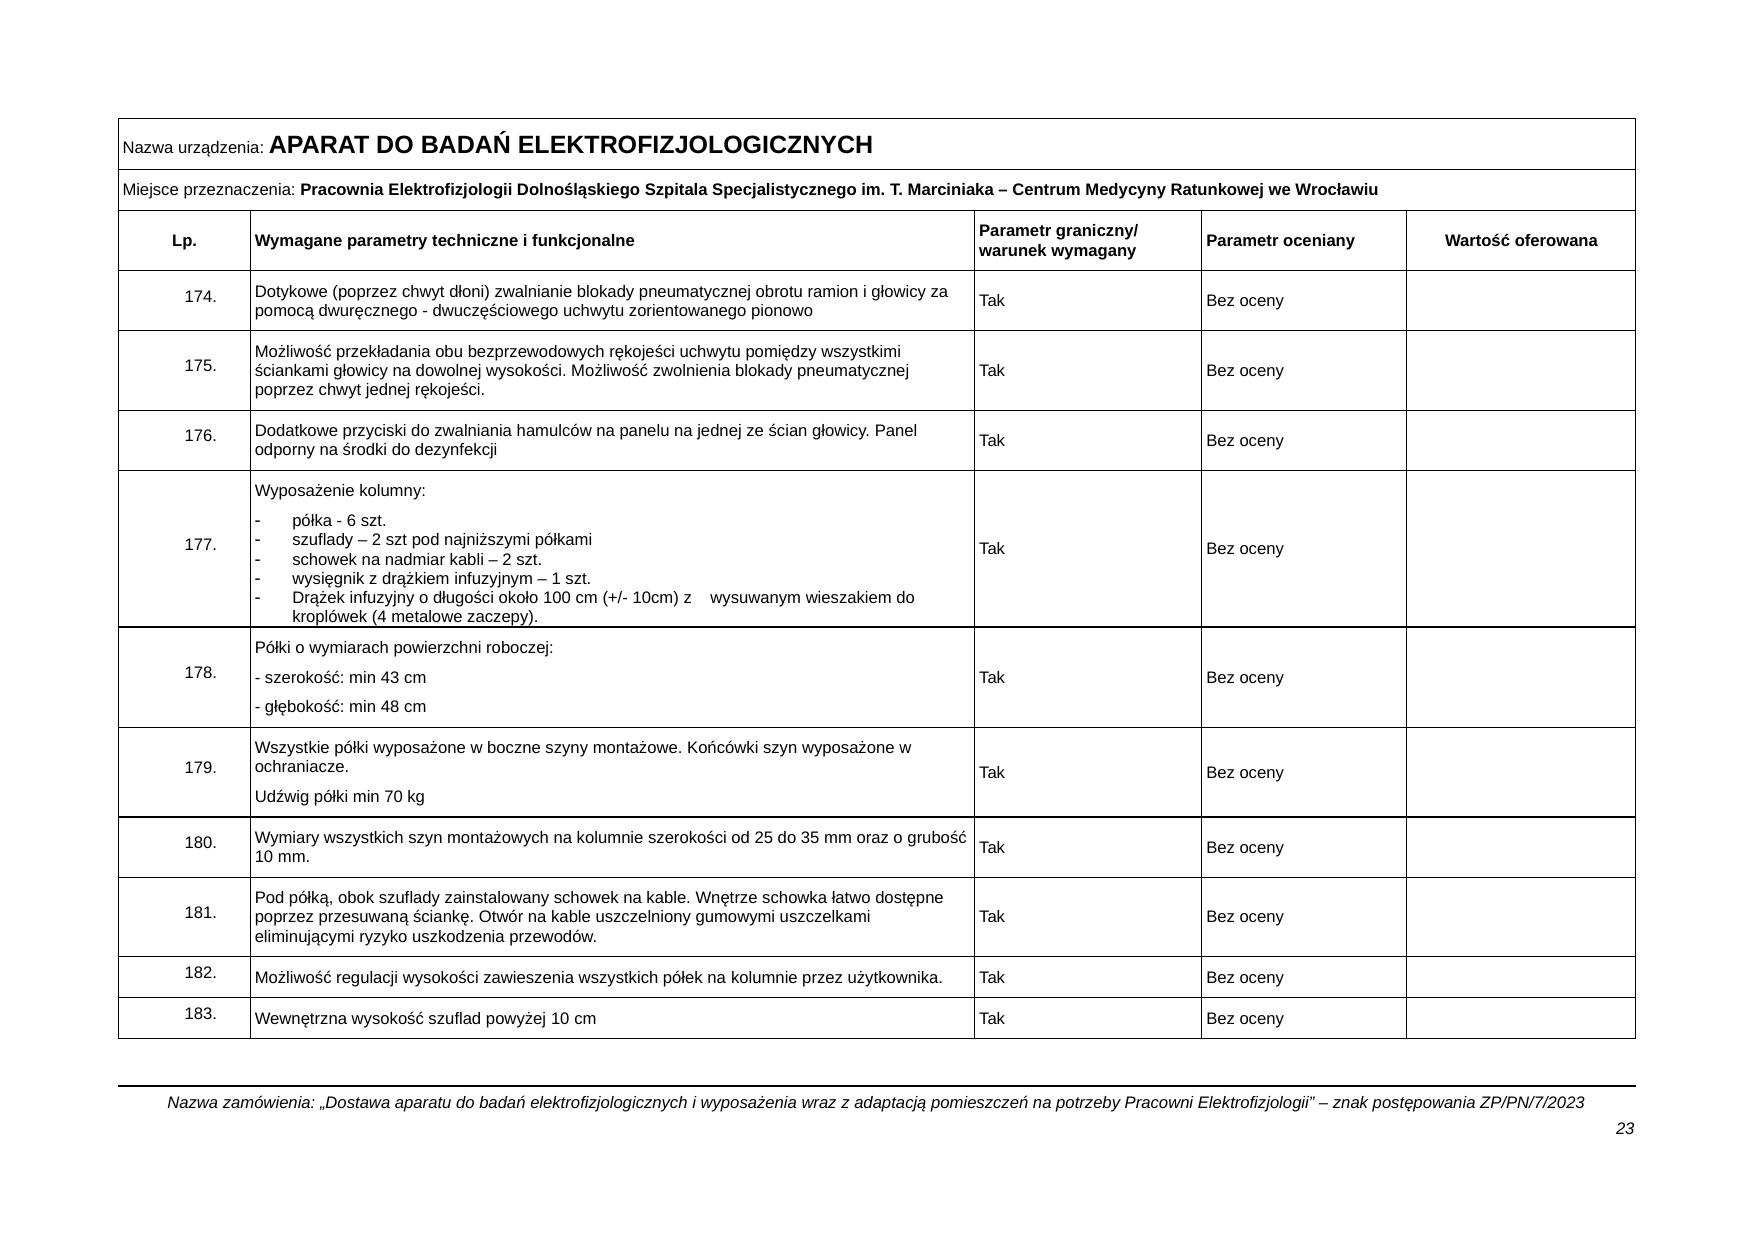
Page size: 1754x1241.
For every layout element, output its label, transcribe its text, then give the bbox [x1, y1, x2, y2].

table_cell Tak [975, 628, 1201, 727]
table_cell [1407, 471, 1635, 626]
table_cell [119, 471, 250, 626]
table_cell Tak [975, 271, 1201, 330]
table_cell Parametr oceniany [1202, 211, 1406, 270]
table_cell Bez oceny [1202, 818, 1406, 877]
table_cell Bez oceny [1202, 998, 1406, 1038]
table_cell Wyposażenie kolumny: półka - 6 szt. szuflady – 2 szt pod najniższymi półkami schowek na nadmiar kabli – 2 szt. wysięgnik z drążkiem infuzyjnym – 1 szt. Drążek infuzyjny o długości około 100 cm (+/- 10cm) z wysuwanym wieszakiem do kroplówek (4 metalowe zaczepy). [251, 471, 974, 626]
table_cell Tak [975, 878, 1201, 956]
table_cell [119, 957, 250, 997]
table_cell Tak [975, 471, 1201, 626]
table_cell Tak [975, 957, 1201, 997]
table_cell [119, 998, 250, 1038]
table_cell [119, 411, 250, 470]
table_cell [119, 878, 250, 956]
table_cell Parametr graniczny/ warunek wymagany [975, 211, 1201, 270]
table_cell [1407, 998, 1635, 1038]
table_cell Tak [975, 331, 1201, 409]
table_cell [1407, 331, 1635, 409]
table_cell Bez oceny [1202, 878, 1406, 956]
table_cell Bez oceny [1202, 728, 1406, 816]
table_cell Pod półką, obok szuflady zainstalowany schowek na kable. Wnętrze schowka łatwo dostępne poprzez przesuwaną ściankę. Otwór na kable uszczelniony gumowymi uszczelkami eliminującymi ryzyko uszkodzenia przewodów. [251, 878, 974, 956]
table_cell Wewnętrzna wysokość szuflad powyżej 10 cm [251, 998, 974, 1038]
table_cell [119, 628, 250, 727]
table_cell Możliwość regulacji wysokości zawieszenia wszystkich półek na kolumnie przez użytkownika. [251, 957, 974, 997]
table_cell Dotykowe (poprzez chwyt dłoni) zwalnianie blokady pneumatycznej obrotu ramion i głowicy za pomocą dwuręcznego - dwuczęściowego uchwytu zorientowanego pionowo [251, 271, 974, 330]
table_header Nazwa urządzenia: APARAT DO BADAŃ ELEKTROFIZJOLOGICZNYCH [119, 119, 1635, 169]
table_cell Tak [975, 411, 1201, 470]
table_cell [1407, 818, 1635, 877]
table_cell [119, 271, 250, 330]
table_cell Tak [975, 728, 1201, 816]
table_cell Wszystkie półki wyposażone w boczne szyny montażowe. Końcówki szyn wyposażone w ochraniacze. Udźwig półki min 70 kg [251, 728, 974, 816]
table_cell Lp. [119, 211, 250, 270]
table_cell Bez oceny [1202, 411, 1406, 470]
table_cell [119, 331, 250, 409]
table_cell Wymagane parametry techniczne i funkcjonalne [251, 211, 974, 270]
table_cell [1407, 728, 1635, 816]
table_cell [1407, 628, 1635, 727]
table_cell Bez oceny [1202, 628, 1406, 727]
table_cell [1407, 411, 1635, 470]
table_cell [1407, 878, 1635, 956]
table_cell Bez oceny [1202, 957, 1406, 997]
table_cell Miejsce przeznaczenia: Pracownia Elektrofizjologii Dolnośląskiego Szpitala Specjalistycznego im. T. Marciniaka – Centrum Medycyny Ratunkowej we Wrocławiu [119, 170, 1635, 210]
table_cell Bez oceny [1202, 471, 1406, 626]
table_cell [119, 728, 250, 816]
table_cell Wymiary wszystkich szyn montażowych na kolumnie szerokości od 25 do 35 mm oraz o grubość 10 mm. [251, 818, 974, 877]
table_cell Tak [975, 998, 1201, 1038]
table_cell Bez oceny [1202, 331, 1406, 409]
table_cell Półki o wymiarach powierzchni roboczej: - szerokość: min 43 cm - głębokość: min 48 cm [251, 628, 974, 727]
table_cell Bez oceny [1202, 271, 1406, 330]
table_cell Możliwość przekładania obu bezprzewodowych rękojeści uchwytu pomiędzy wszystkimi ściankami głowicy na dowolnej wysokości. Możliwość zwolnienia blokady pneumatycznej poprzez chwyt jednej rękojeści. [251, 331, 974, 409]
table_cell [119, 818, 250, 877]
table_cell Tak [975, 818, 1201, 877]
table_cell Wartość oferowana [1407, 211, 1635, 270]
table_cell Dodatkowe przyciski do zwalniania hamulców na panelu na jednej ze ścian głowicy. Panel odporny na środki do dezynfekcji [251, 411, 974, 470]
table_cell [1407, 271, 1635, 330]
table_cell [1407, 957, 1635, 997]
